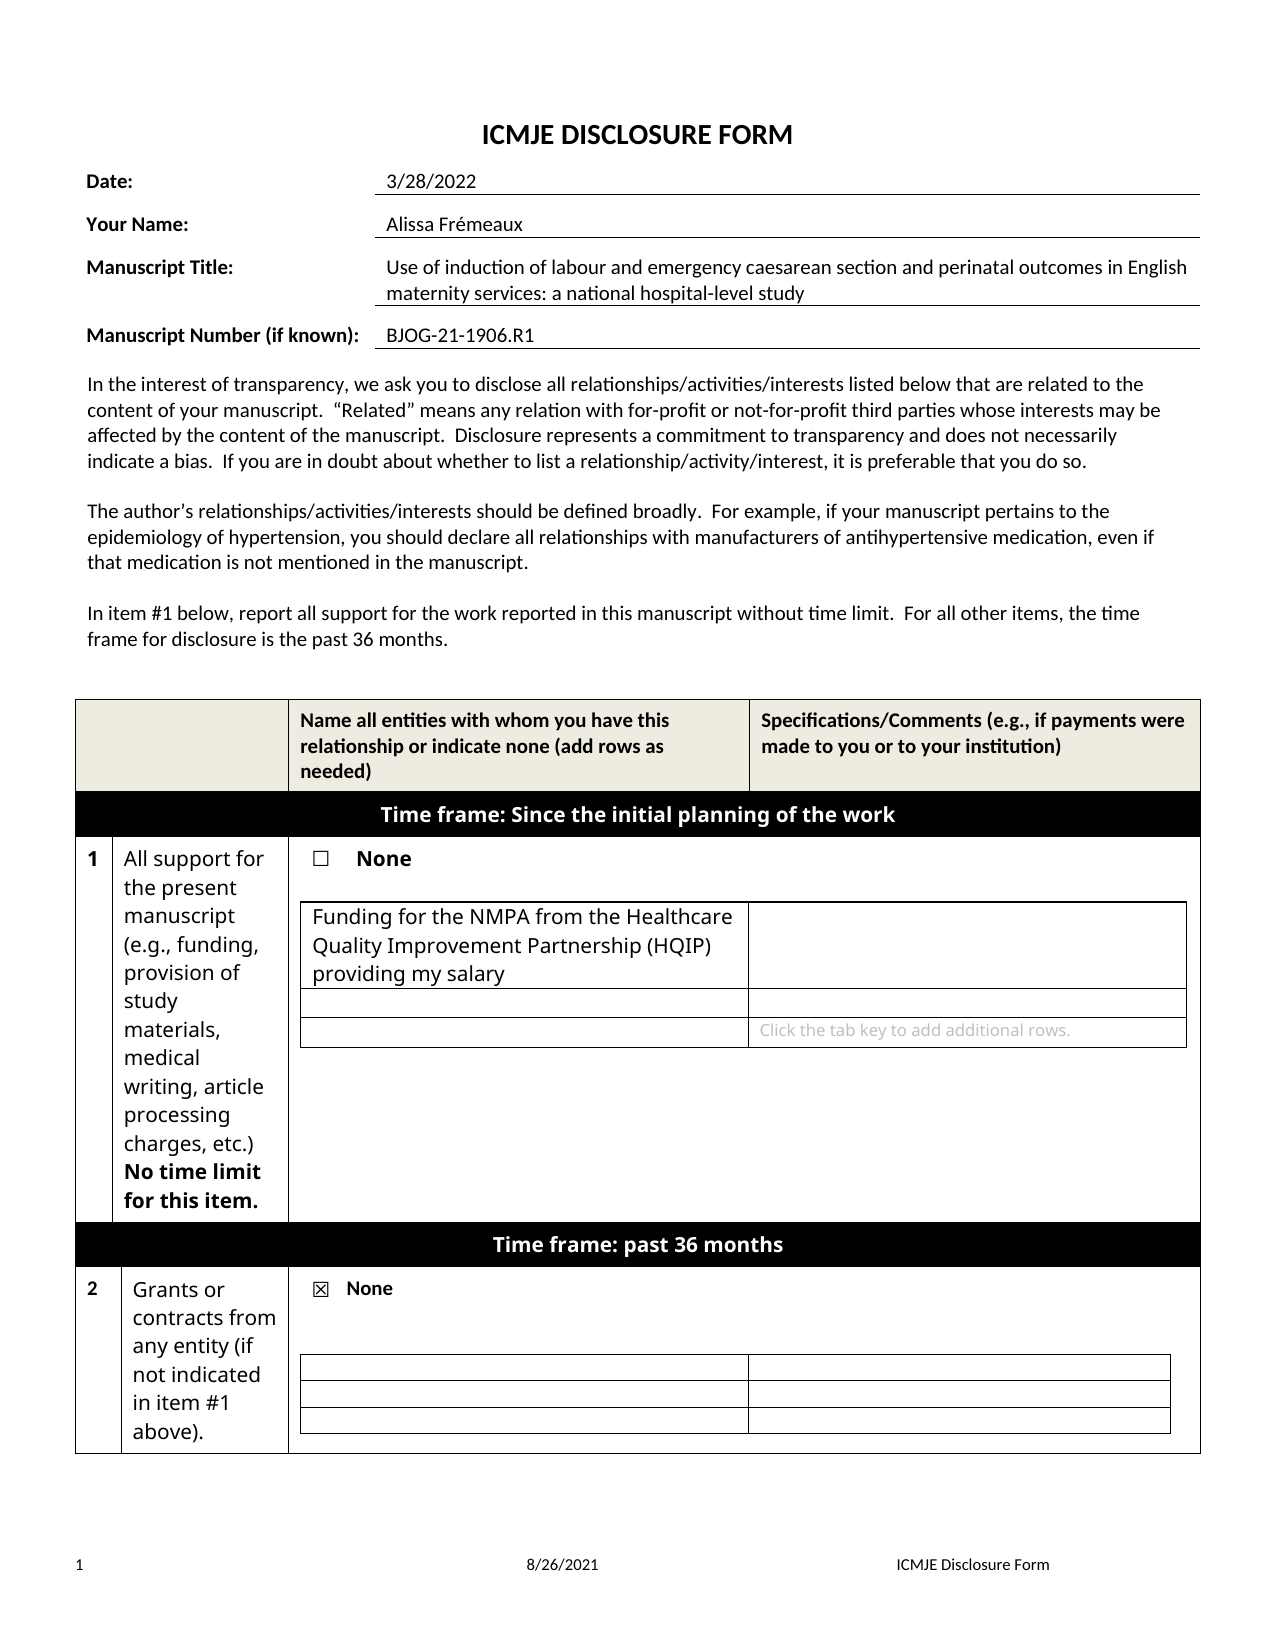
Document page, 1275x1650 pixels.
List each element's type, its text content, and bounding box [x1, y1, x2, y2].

table_cell Manuscript Title: [75, 237, 375, 305]
table_cell 2 [76, 1267, 121, 1453]
table_cell All support for the present manuscript (e.g., funding, provision of study materials, medical writing, article processing charges, etc.) No time limit for this item. [113, 837, 288, 1222]
table_header Name all entities with whom you have this relationship or indicate none (add rows as needed) [289, 700, 749, 791]
table_header ICMJE DISCLOSURE FORM [75, 75, 1200, 152]
table_cell Your Name: [75, 194, 375, 237]
table_header [76, 700, 288, 791]
table_cell [289, 837, 1200, 1222]
table_cell In the interest of transparency, we ask you to disclose all relationships/activities/interests listed below that are related to the content of your manuscript. “Related” means any relation with for-profit or not-for-profit third parties whose interests may be affected by the content of the manuscript. Disclosure represents a commitment to transparency and does not necessarily indicate a bias. If you are in doubt about whether to list a relationship/activity/interest, it is preferable that you do so. The author’s relationships/activities/interests should be defined broadly. For example, if your manuscript pertains to the epidemiology of hypertension, you should declare all relationships with manufacturers of antihypertensive medication, even if that medication is not mentioned in the manuscript. In item #1 below, report all support for the work reported in this manuscript without time limit. For all other items, the time frame for disclosure is the past 36 months. [75, 348, 1200, 674]
table_cell Grants or contracts from any entity (if not indicated in item #1 above). [122, 1267, 288, 1453]
table_cell 1 [76, 837, 112, 1222]
table_cell Time frame: past 36 months [76, 1223, 1200, 1266]
table_cell Time frame: Since the initial planning of the work [76, 793, 1200, 836]
table_header Specifications/Comments (e.g., if payments were made to you or to your institution) [750, 700, 1200, 791]
table_cell Date: [75, 152, 375, 194]
table_cell Manuscript Number (if known): [75, 305, 375, 348]
table_cell [289, 1267, 1200, 1453]
